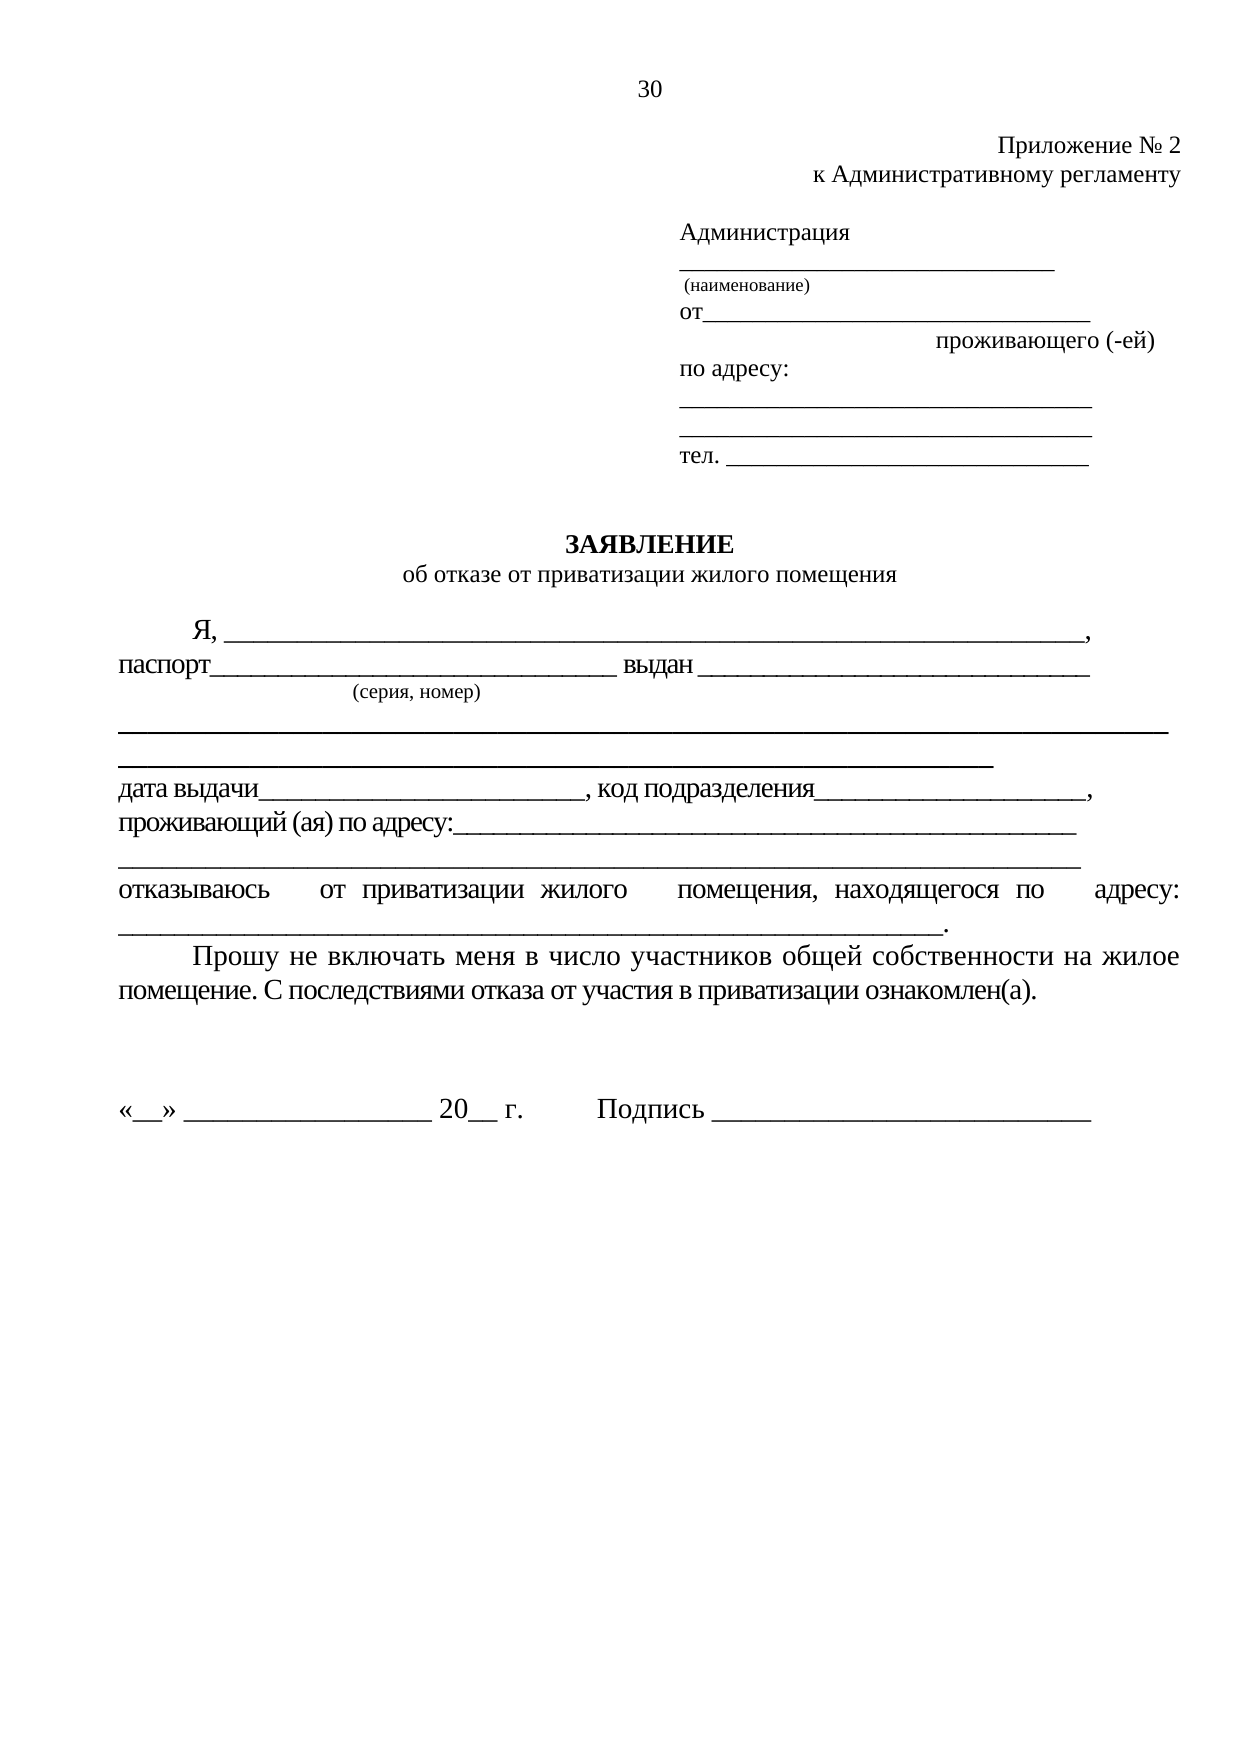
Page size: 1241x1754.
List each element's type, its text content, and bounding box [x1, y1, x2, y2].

text паспорт______________________________ выдан ______________________________ [118, 646, 1181, 679]
text проживающий (ая) по адресу:_______________________________________________ [118, 804, 1181, 838]
text Прошу не включать меня в число участников общей собственности на жилое помещение. С последствиями отказа от участия в приватизации ознакомлен(а). [118, 938, 1181, 1005]
text дата выдачи , код подразделения____________________, [118, 771, 1181, 804]
text Администрация [679, 217, 1181, 246]
text ____________________________________________________________________________________________________________________________________ [118, 703, 1181, 771]
text проживающего (-ей) по адресу: [679, 325, 1181, 382]
text _________________________________ [679, 411, 1181, 440]
text _________________________________ [679, 382, 1181, 411]
text отказываюсь от приватизации жилого помещения, находящегося по адресу: ___________________________________________________________. [118, 871, 1181, 938]
text __________________________________________________________________ [118, 838, 1181, 871]
text (наименование) [679, 274, 1181, 296]
text тел. _____________________________ [679, 440, 1181, 468]
text от_______________________________ [679, 296, 1181, 325]
text об отказе от приватизации жилого помещения [118, 559, 1181, 588]
text Я, ___________________________________________________________, [118, 612, 1181, 646]
text к Административному регламенту [133, 159, 1181, 188]
text ЗАЯВЛЕНИЕ [118, 528, 1181, 559]
text (серия, номер) [118, 679, 1181, 703]
text «__» _________________ 20__ г. Подпись __________________________ [118, 1092, 1181, 1125]
text ______________________________ [679, 246, 1181, 274]
text Приложение № 2 [133, 131, 1181, 159]
